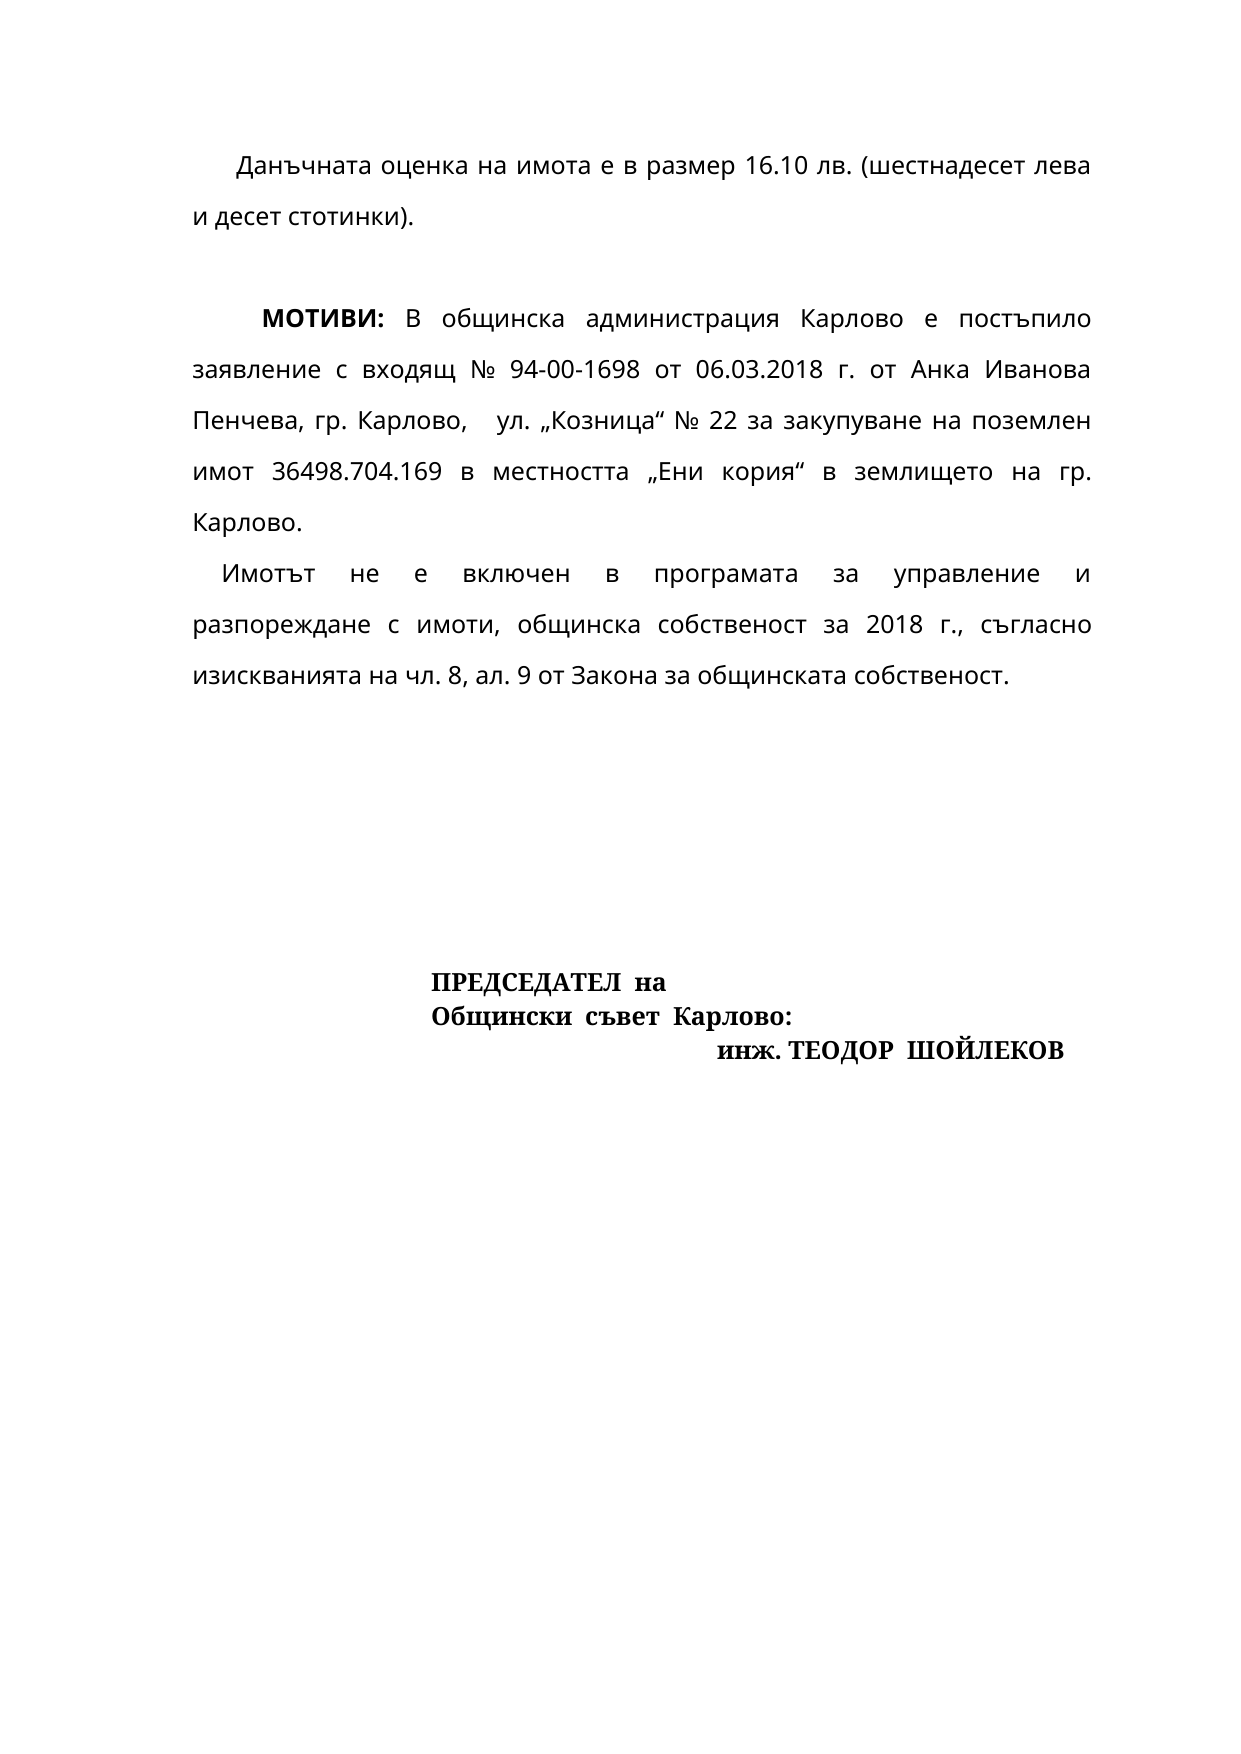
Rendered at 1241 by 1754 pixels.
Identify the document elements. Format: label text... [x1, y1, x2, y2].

text инж. ТЕОДОР ШОЙЛЕКОВ [204, 1032, 1093, 1066]
text ПРЕДСЕДАТЕЛ на [204, 964, 1093, 998]
text Имотът не е включен в програмата за управление и разпореждане с имоти, общинска собственост за 2018 г., съгласно изискванията на чл. 8, ал. 9 от Закона за общинската собственост. [192, 556, 1093, 692]
text Общински съвет Карлово: [204, 998, 1093, 1032]
text Данъчната оценка на имота е в размер 16.10 лв. (шестнадесет лева и десет стотинки). [192, 148, 1093, 233]
text МОТИВИ: В общинска администрация Карлово е постъпило заявление с входящ № 94-00-1698 от 06.03.2018 г. от Анка Иванова Пенчева, гр. Карлово, ул. „Козница“ № 22 за закупуване на поземлен имот 36498.704.169 в местността „Ени кория“ в землището на гр. Карлово. [192, 301, 1093, 539]
